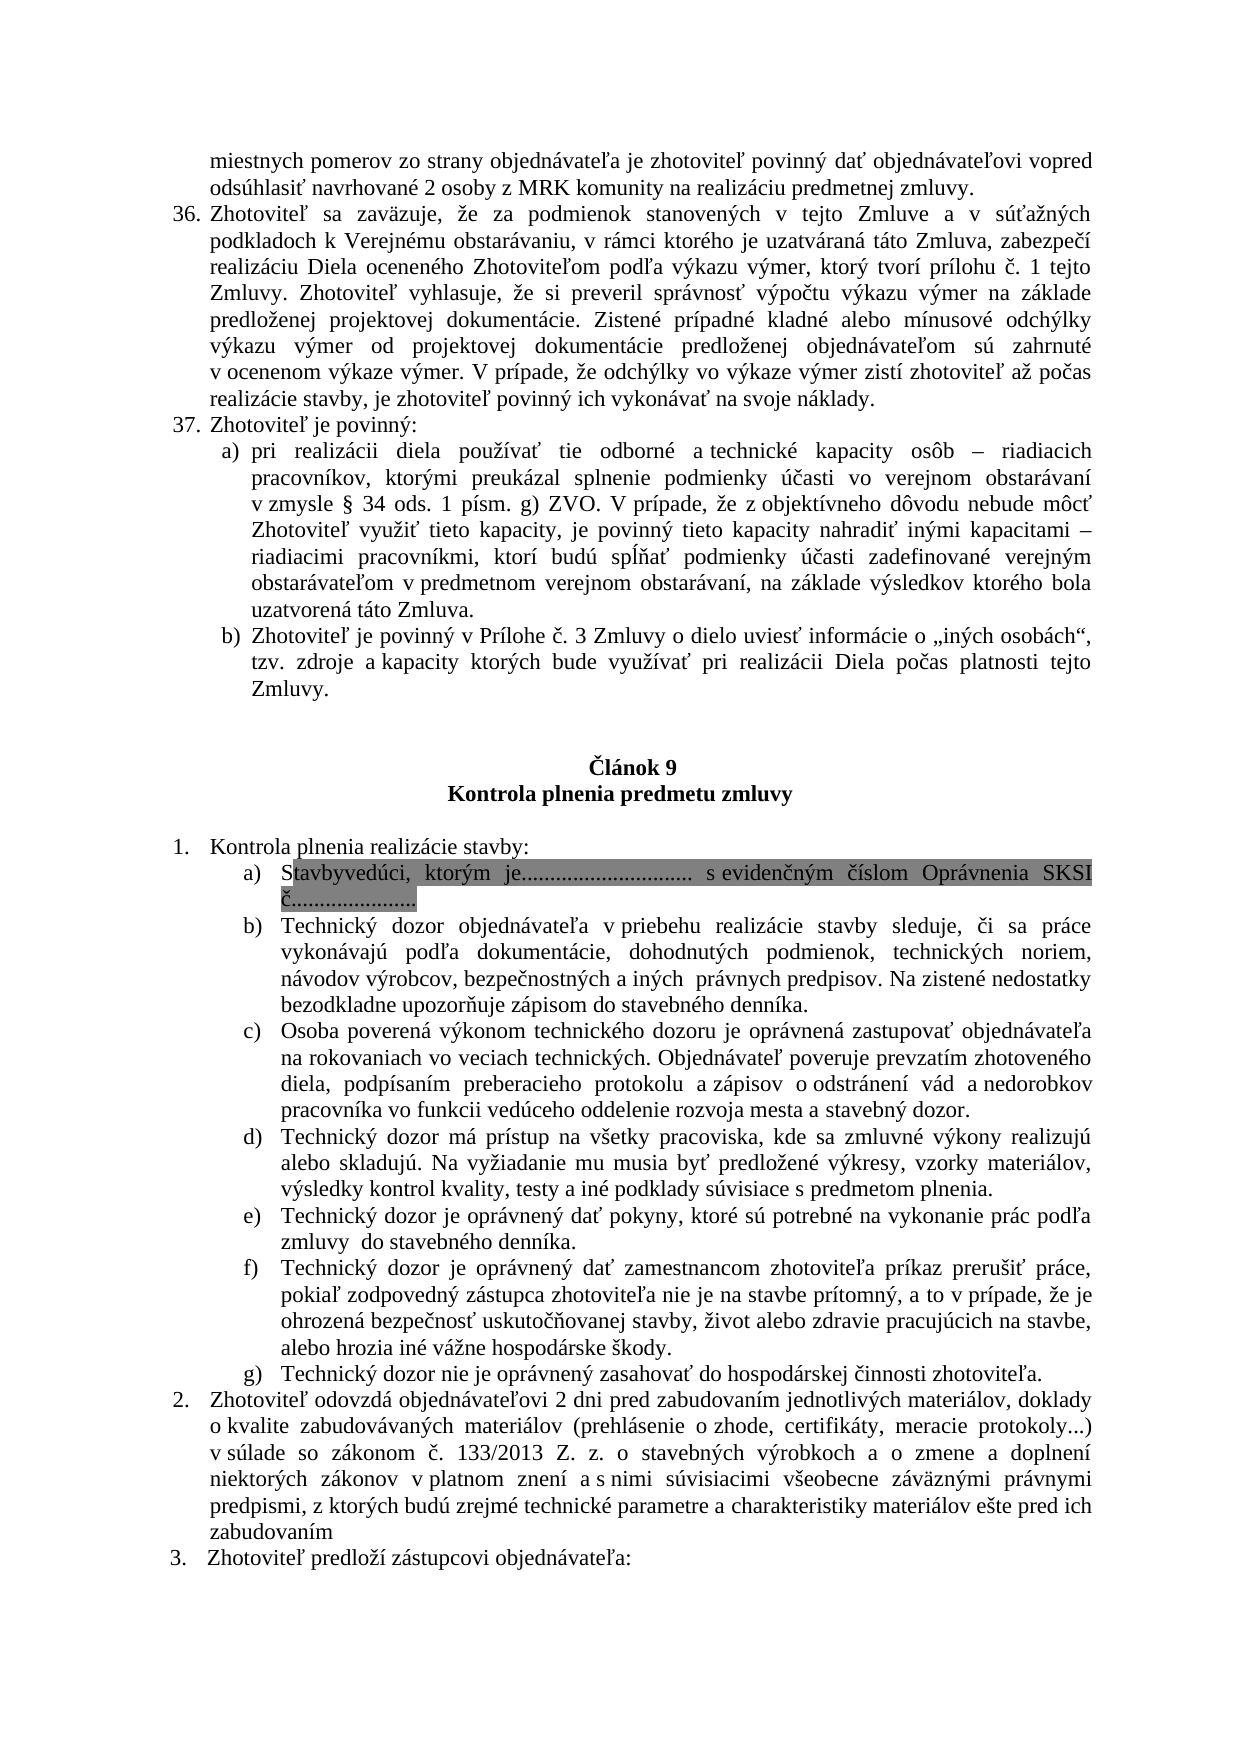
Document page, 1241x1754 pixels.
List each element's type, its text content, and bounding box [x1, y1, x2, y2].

list Zhotoviteľ je povinný v Prílohe č. 3 Zmluvy o dielo uviesť informácie o „iných osobách“, tzv. zdroje a kapacity ktorých bude využívať pri realizácii Diela počas platnosti tejto Zmluvy. [221, 622, 1093, 701]
text Kontrola plnenia predmetu zmluvy [148, 780, 1093, 806]
list pri realizácii diela používať tie odborné a technické kapacity osôb – riadiacich pracovníkov, ktorými preukázal splnenie podmienky účasti vo verejnom obstarávaní v zmysle § 34 ods. 1 písm. g) ZVO. V prípade, že z objektívneho dôvodu nebude môcť Zhotoviteľ využiť tieto kapacity, je povinný tieto kapacity nahradiť inými kapacitami – riadiacimi pracovníkmi, ktorí budú spĺňať podmienky účasti zadefinované verejným obstarávateľom v predmetnom verejnom obstarávaní, na základe výsledkov ktorého bola uzatvorená táto Zmluva. [221, 437, 1093, 622]
list Technický dozor je oprávnený dať zamestnancom zhotoviteľa príkaz prerušiť práce, pokiaľ zodpovedný zástupca zhotoviteľa nie je na stavbe prítomný, a to v prípade, že je ohrozená bezpečnosť uskutočňovanej stavby, život alebo zdravie pracujúcich na stavbe, alebo hrozia iné vážne hospodárske škody. [243, 1254, 1093, 1360]
list Technický dozor má prístup na všetky pracoviska, kde sa zmluvné výkony realizujú alebo skladujú. Na vyžiadanie mu musia byť predložené výkresy, vzorky materiálov, výsledky kontrol kvality, testy a iné podklady súvisiace s predmetom plnenia. [243, 1123, 1093, 1202]
list Kontrola plnenia realizácie stavby: [172, 833, 1093, 859]
text 3. Zhotoviteľ predloží zástupcovi objednávateľa: [169, 1544, 1093, 1571]
list Stavbyvedúci, ktorým je.............................. s evidenčným číslom Oprávnenia SKSI č...................... [417, 859, 1093, 912]
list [172, 148, 1093, 200]
list Osoba poverená výkonom technického dozoru je oprávnená zastupovať objednávateľa na rokovaniach vo veciach technických. Objednávateľ poveruje prevzatím zhotoveného diela, podpísaním preberacieho protokolu a zápisov o odstránení vád a nedorobkov pracovníka vo funkcii vedúceho oddelenie rozvoja mesta a stavebný dozor. [243, 1017, 1093, 1123]
text Článok 9 [173, 754, 1093, 780]
list Zhotoviteľ sa zaväzuje, že za podmienok stanovených v tejto Zmluve a v súťažných podkladoch k Verejnému obstarávaniu, v rámci ktorého je uzatváraná táto Zmluva, zabezpečí realizáciu Diela oceneného Zhotoviteľom podľa výkazu výmer, ktorý tvorí prílohu č. 1 tejto Zmluvy. Zhotoviteľ vyhlasuje, že si preveril správnosť výpočtu výkazu výmer na základe predloženej projektovej dokumentácie. Zistené prípadné kladné alebo mínusové odchýlky výkazu výmer od projektovej dokumentácie predloženej objednávateľom sú zahrnuté v ocenenom výkaze výmer. V prípade, že odchýlky vo výkaze výmer zistí zhotoviteľ až počas realizácie stavby, je zhotoviteľ povinný ich vykonávať na svoje náklady. [172, 200, 1093, 411]
list Technický dozor objednávateľa v priebehu realizácie stavby sleduje, či sa práce vykonávajú podľa dokumentácie, dohodnutých podmienok, technických noriem, návodov výrobcov, bezpečnostných a iných právnych predpisov. Na zistené nedostatky bezodkladne upozorňuje zápisom do stavebného denníka. [243, 912, 1093, 1017]
text 2. Zhotoviteľ odovzdá objednávateľovi 2 dni pred zabudovaním jednotlivých materiálov, doklady o kvalite zabudovávaných materiálov (prehlásenie o zhode, certifikáty, meracie protokoly...) v súlade so zákonom č. 133/2013 Z. z. o stavebných výrobkoch a o zmene a doplnení niektorých zákonov v platnom znení a s nimi súvisiacimi všeobecne záväznými právnymi predpismi, z ktorých budú zrejmé technické parametre a charakteristiky materiálov ešte pred ich zabudovaním [172, 1386, 1093, 1544]
list Zhotoviteľ je povinný: [172, 411, 1093, 437]
list Technický dozor je oprávnený dať pokyny, ktoré sú potrebné na vykonanie prác podľa zmluvy do stavebného denníka. [243, 1202, 1093, 1254]
list Technický dozor nie je oprávnený zasahovať do hospodárskej činnosti zhotoviteľa. [243, 1360, 1093, 1386]
